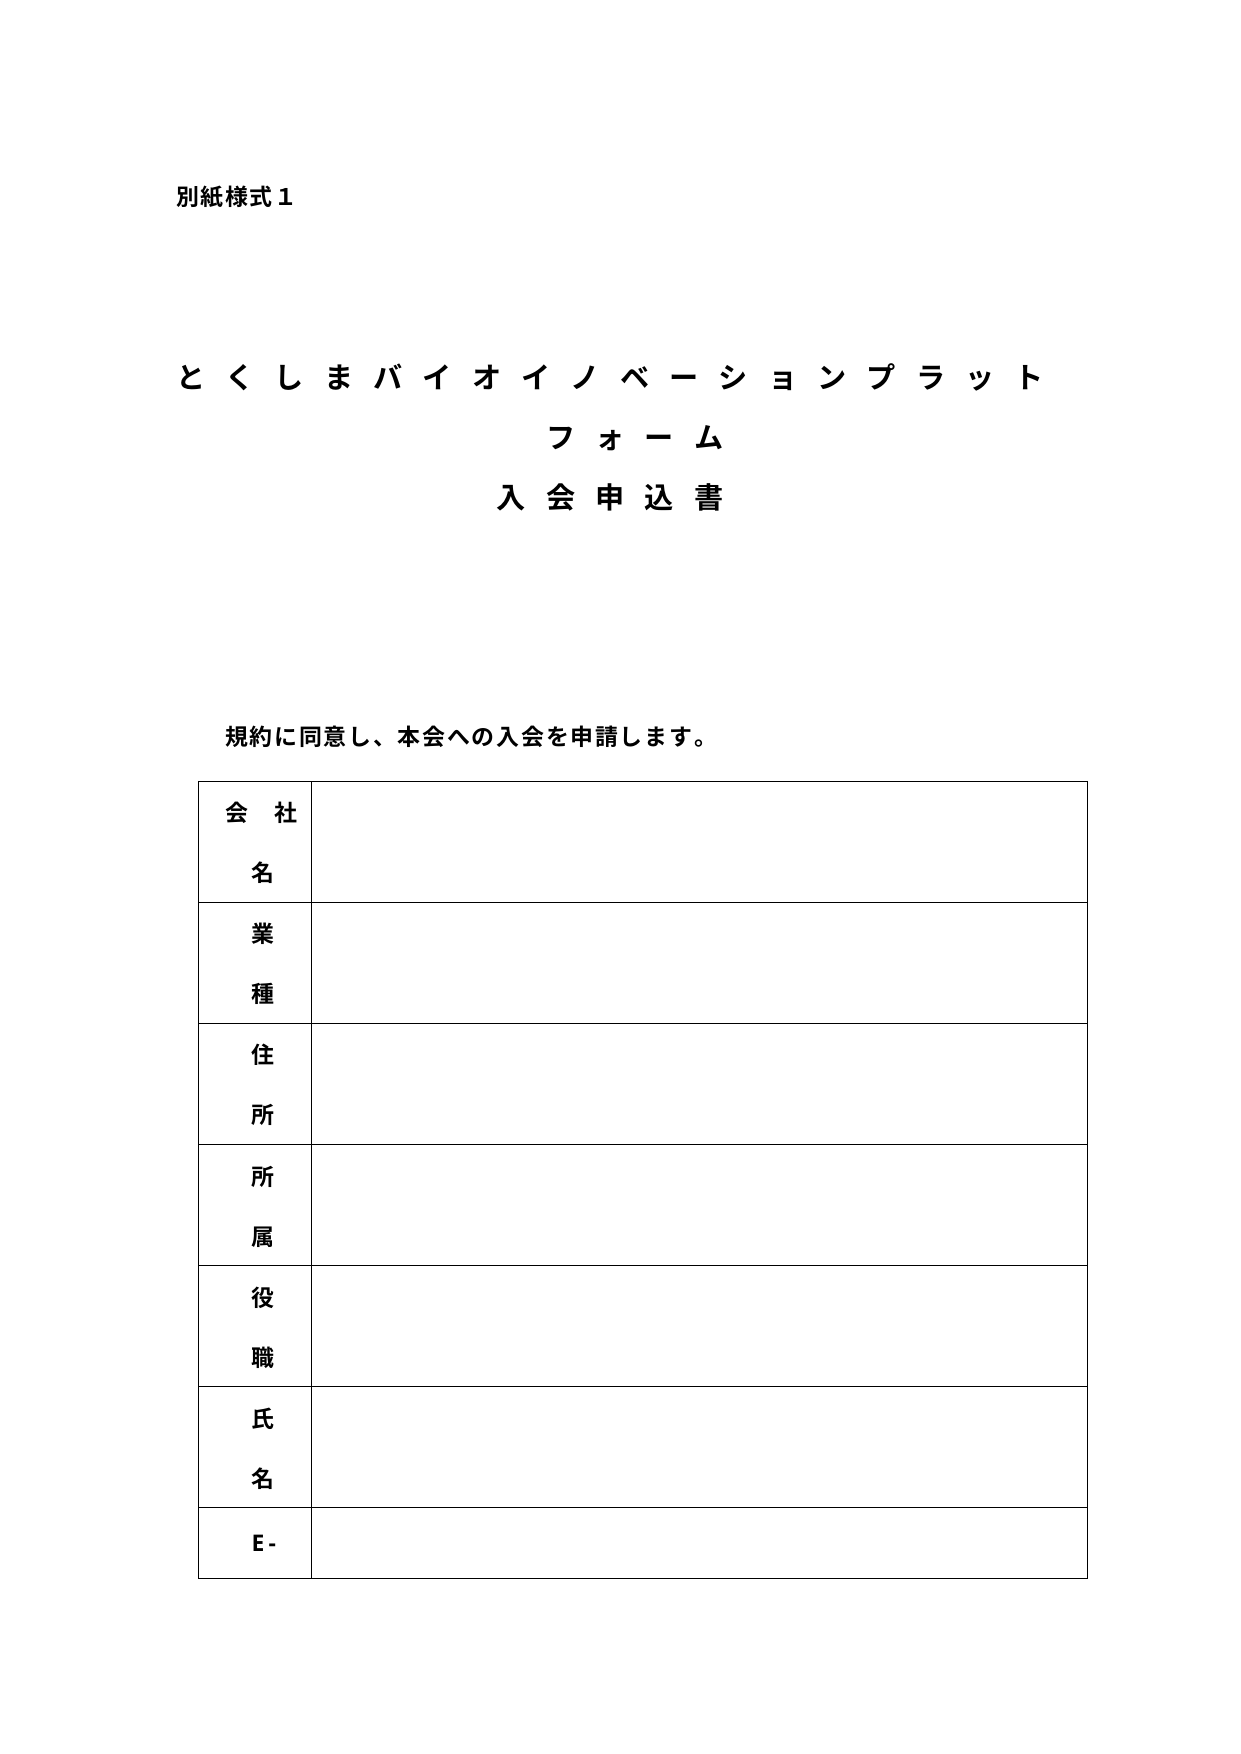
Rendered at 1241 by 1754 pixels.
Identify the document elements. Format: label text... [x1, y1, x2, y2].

table_cell [312, 903, 1087, 1023]
table_cell [312, 1145, 1087, 1265]
table_cell 役 職 [199, 1266, 311, 1386]
table_cell [312, 1266, 1087, 1386]
table_header 会社名 [199, 782, 311, 902]
table_cell 氏 名 [199, 1387, 311, 1507]
table_cell [312, 1508, 1087, 1578]
table_cell E-mail [199, 1508, 311, 1578]
text とくしまバイオイノベーションプラットフォーム [176, 346, 1064, 466]
table_header [312, 782, 1087, 902]
text 入会申込書 [176, 466, 1064, 526]
table_cell 業 種 [199, 903, 311, 1023]
table_cell [312, 1387, 1087, 1507]
table_cell 住 所 [199, 1024, 311, 1144]
text 別紙様式１ [176, 166, 1064, 226]
table_cell [312, 1024, 1087, 1144]
text 規約に同意し、本会への入会を申請します。 [197, 706, 1064, 766]
table_cell 所 属 [199, 1145, 311, 1265]
